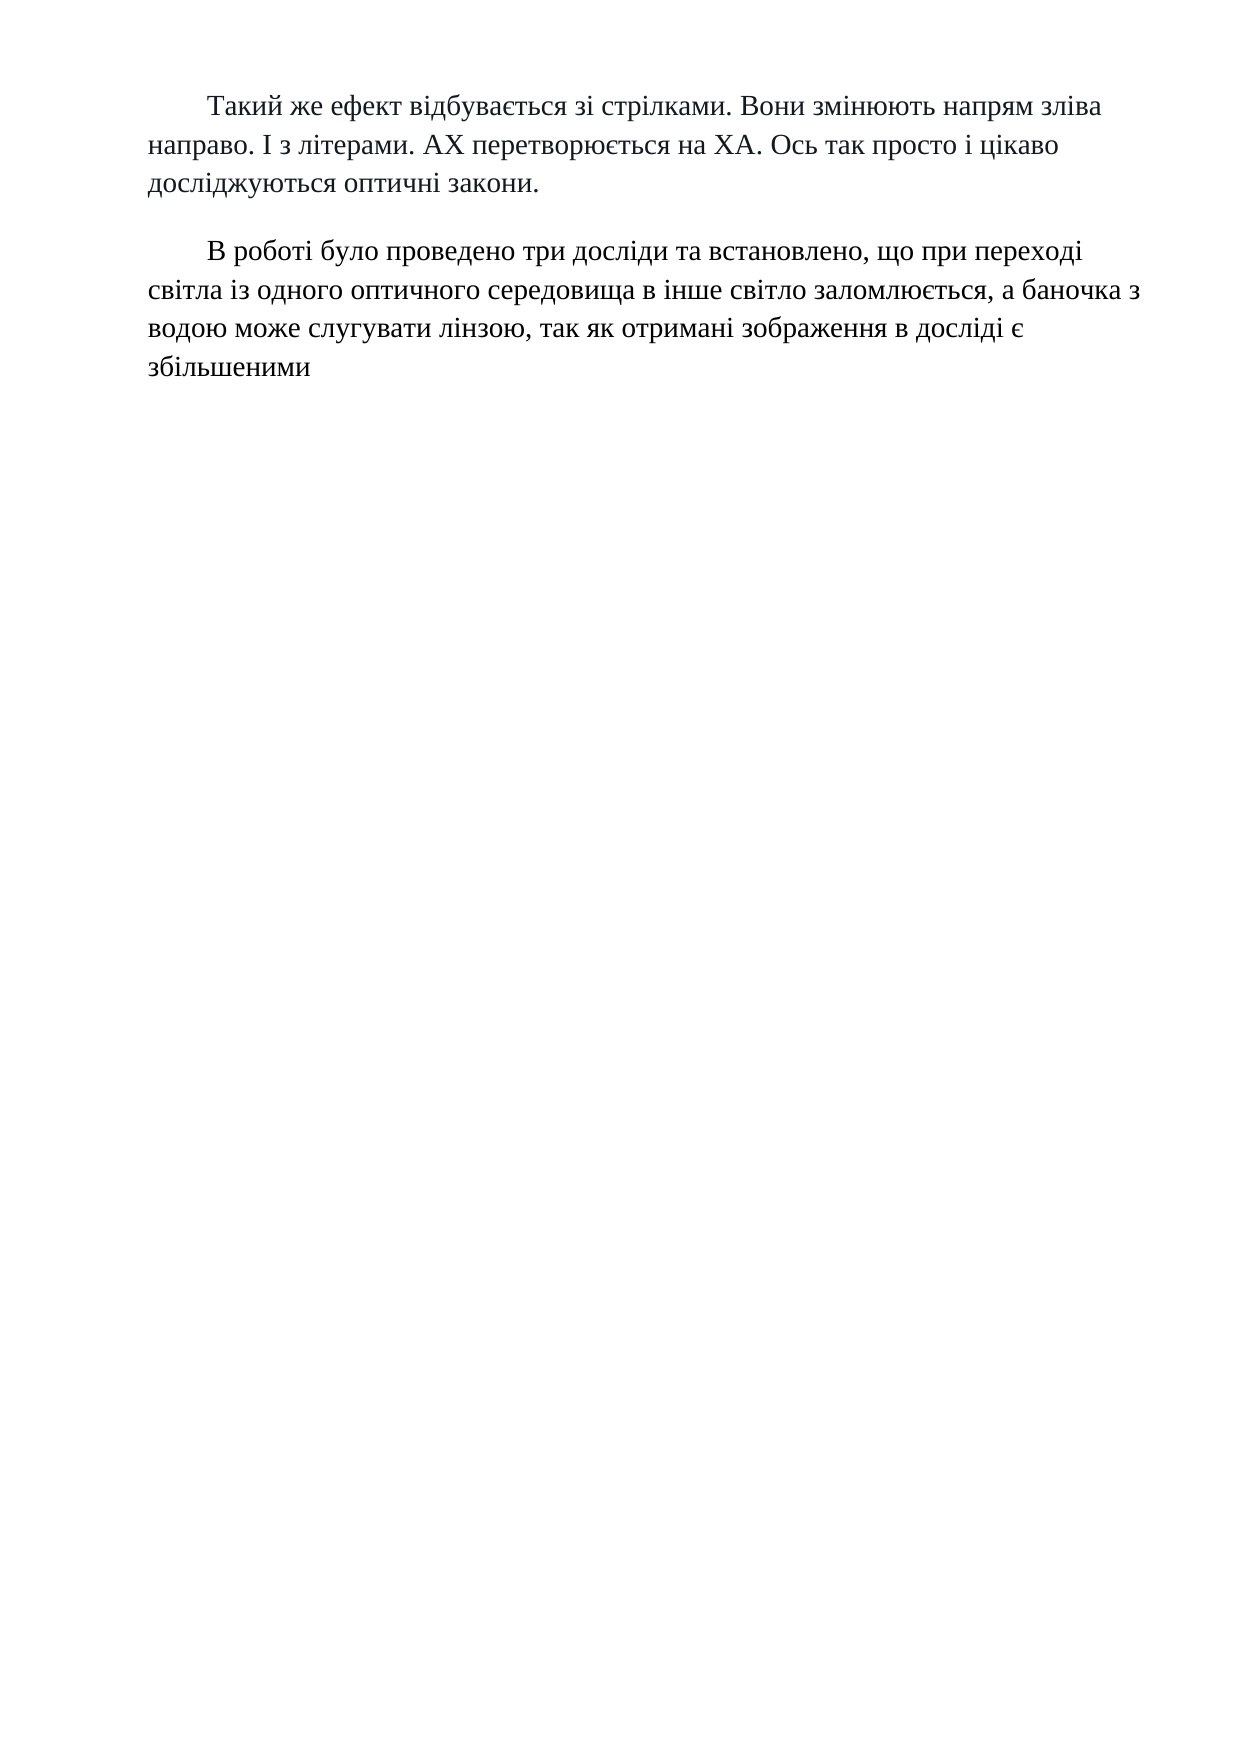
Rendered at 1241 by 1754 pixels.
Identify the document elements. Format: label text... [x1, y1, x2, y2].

text В роботі було проведено три досліди та встановлено, що при переході світла із одного оптичного середовища в інше світло заломлюється, а баночка з водою може слугувати лінзою, так як отримані зображення в досліді є збільшеними [148, 233, 1152, 382]
text Такий же ефект відбувається зі стрілками. Вони змінюють напрям зліва направо. І з літерами. АХ перетворюється на ХА. Ось так просто і цікаво досліджуються оптичні закони. [148, 88, 1152, 199]
